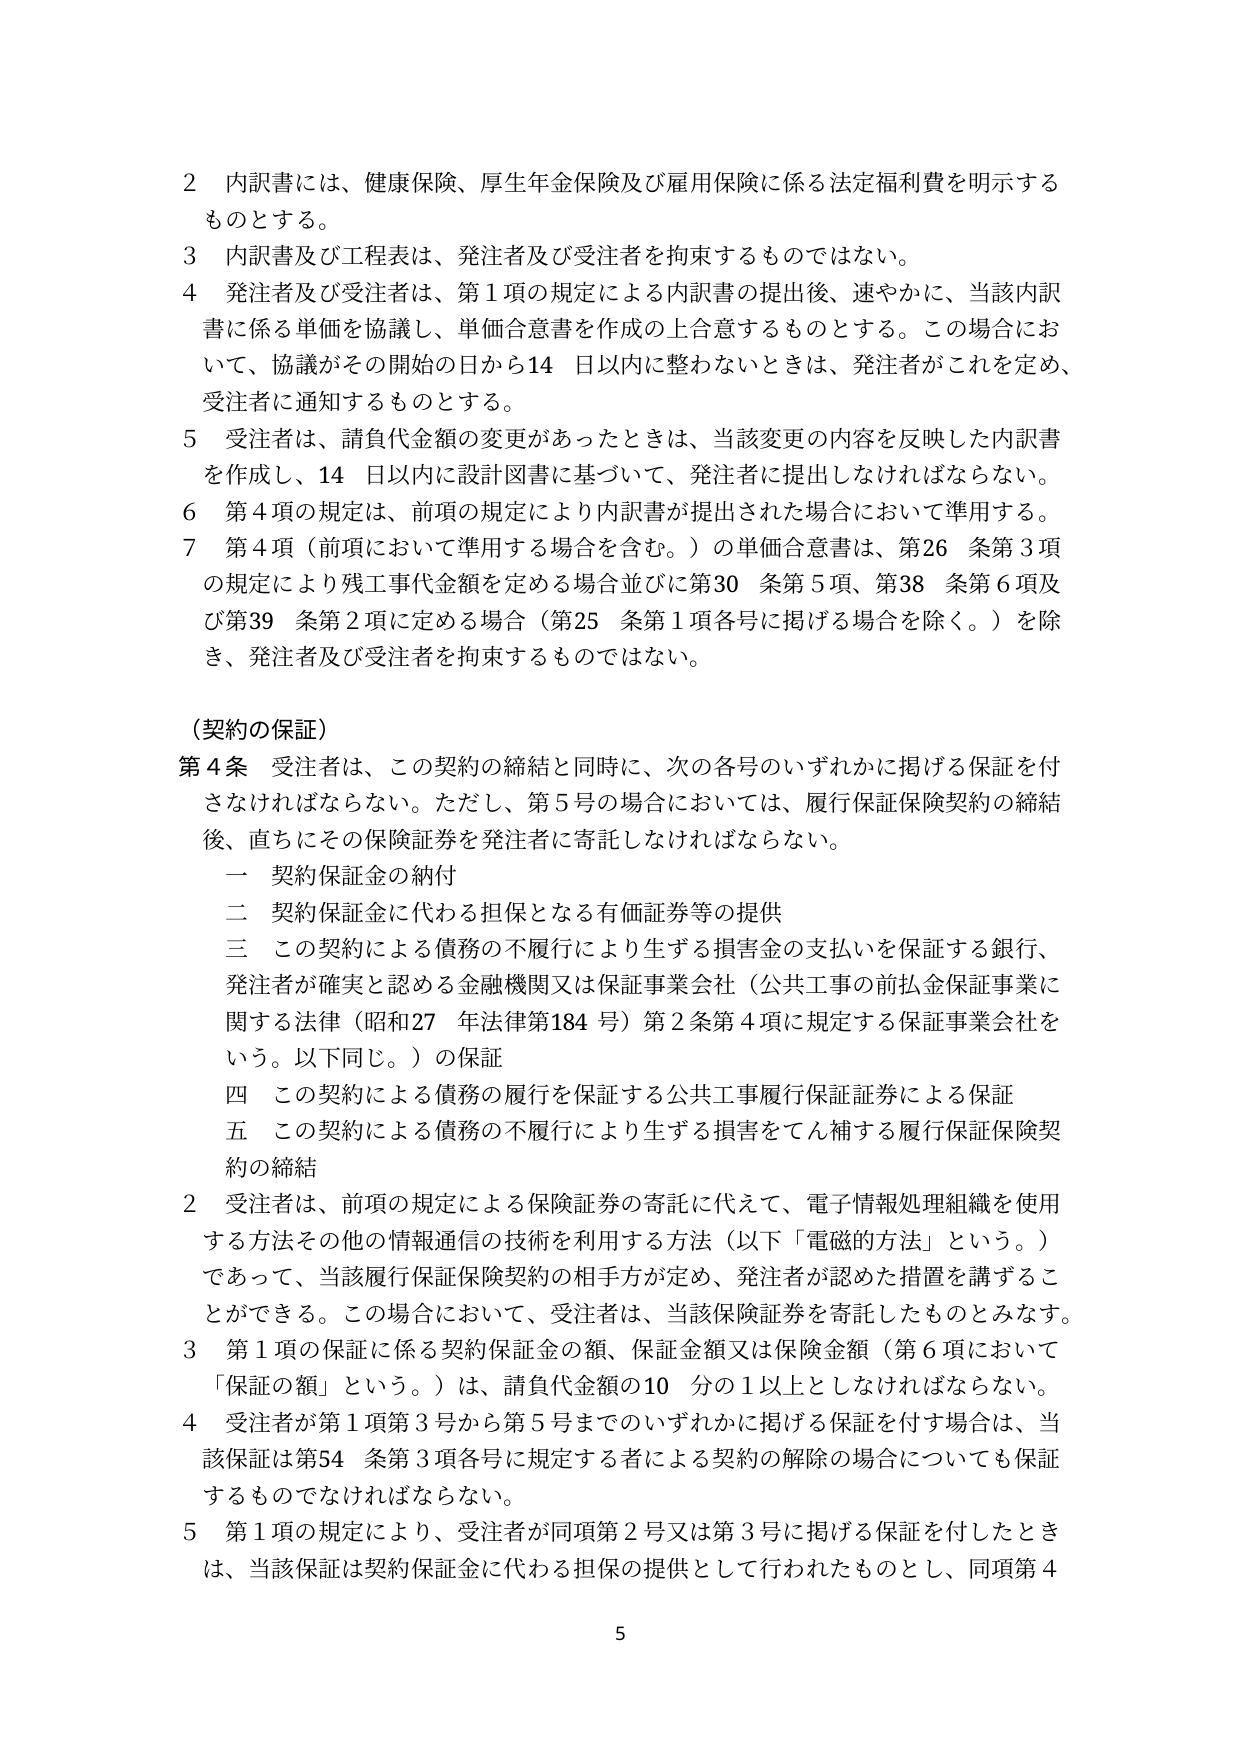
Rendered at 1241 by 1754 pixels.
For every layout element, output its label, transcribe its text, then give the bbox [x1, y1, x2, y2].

text ４ 発注者及び受注者は、第１項の規定による内訳書の提出後、速やかに、当該内訳書に係る単価を協議し、単価合意書を作成の上合意するものとする。この場合において、協議がその開始の日から14日以内に整わないときは、発注者がこれを定め、受注者に通知するものとする。 [179, 273, 1061, 419]
text ５ 受注者は、請負代金額の変更があったときは、当該変更の内容を反映した内訳書を作成し、14日以内に設計図書に基づいて、発注者に提出しなければならない。 [179, 419, 1061, 492]
text ７ 第４項（前項において準用する場合を含む。）の単価合意書は、第26条第３項の規定により残工事代金額を定める場合並びに第30条第５項、第38条第６項及び第39条第２項に定める場合（第25条第１項各号に掲げる場合を除く。）を除き、発注者及び受注者を拘束するものではない。 [179, 528, 1061, 674]
text 五 この契約による債務の不履行により生ずる損害をてん補する履行保証保険契約の締結 [202, 1112, 1061, 1184]
text ３ 内訳書及び工程表は、発注者及び受注者を拘束するものではない。 [179, 237, 1061, 273]
text 二 契約保証金に代わる担保となる有価証券等の提供 [202, 893, 1061, 929]
text 一 契約保証金の納付 [202, 856, 1061, 893]
text ６ 第４項の規定は、前項の規定により内訳書が提出された場合において準用する。 [179, 492, 1061, 528]
text 第４条 受注者は、この契約の締結と同時に、次の各号のいずれかに掲げる保証を付さなければならない。ただし、第５号の場合においては、履行保証保険契約の締結後、直ちにその保険証券を発注者に寄託しなければならない。 [179, 747, 1061, 856]
text （契約の保証） [179, 711, 1061, 747]
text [179, 1513, 1061, 1586]
text ４ 受注者が第１項第３号から第５号までのいずれかに掲げる保証を付す場合は、当該保証は第54条第３項各号に規定する者による契約の解除の場合についても保証するものでなければならない。 [179, 1403, 1061, 1513]
text ２ 内訳書には、健康保険、厚生年金保険及び雇用保険に係る法定福利費を明示するものとする。 [179, 164, 1061, 237]
text 三 この契約による債務の不履行により生ずる損害金の支払いを保証する銀行、発注者が確実と認める金融機関又は保証事業会社（公共工事の前払金保証事業に関する法律（昭和27年法律第184号）第２条第４項に規定する保証事業会社をいう。以下同じ。）の保証 [202, 929, 1061, 1075]
text ２ 受注者は、前項の規定による保険証券の寄託に代えて、電子情報処理組織を使用する方法その他の情報通信の技術を利用する方法（以下「電磁的方法」という。）であって、当該履行保証保険契約の相手方が定め、発注者が認めた措置を講ずることができる。この場合において、受注者は、当該保険証券を寄託したものとみなす。 [179, 1184, 1061, 1330]
text ３ 第１項の保証に係る契約保証金の額、保証金額又は保険金額（第６項において「保証の額」という。）は、請負代金額の10分の１以上としなければならない。 [179, 1330, 1061, 1403]
text 四 この契約による債務の履行を保証する公共工事履行保証証券による保証 [202, 1075, 1061, 1112]
